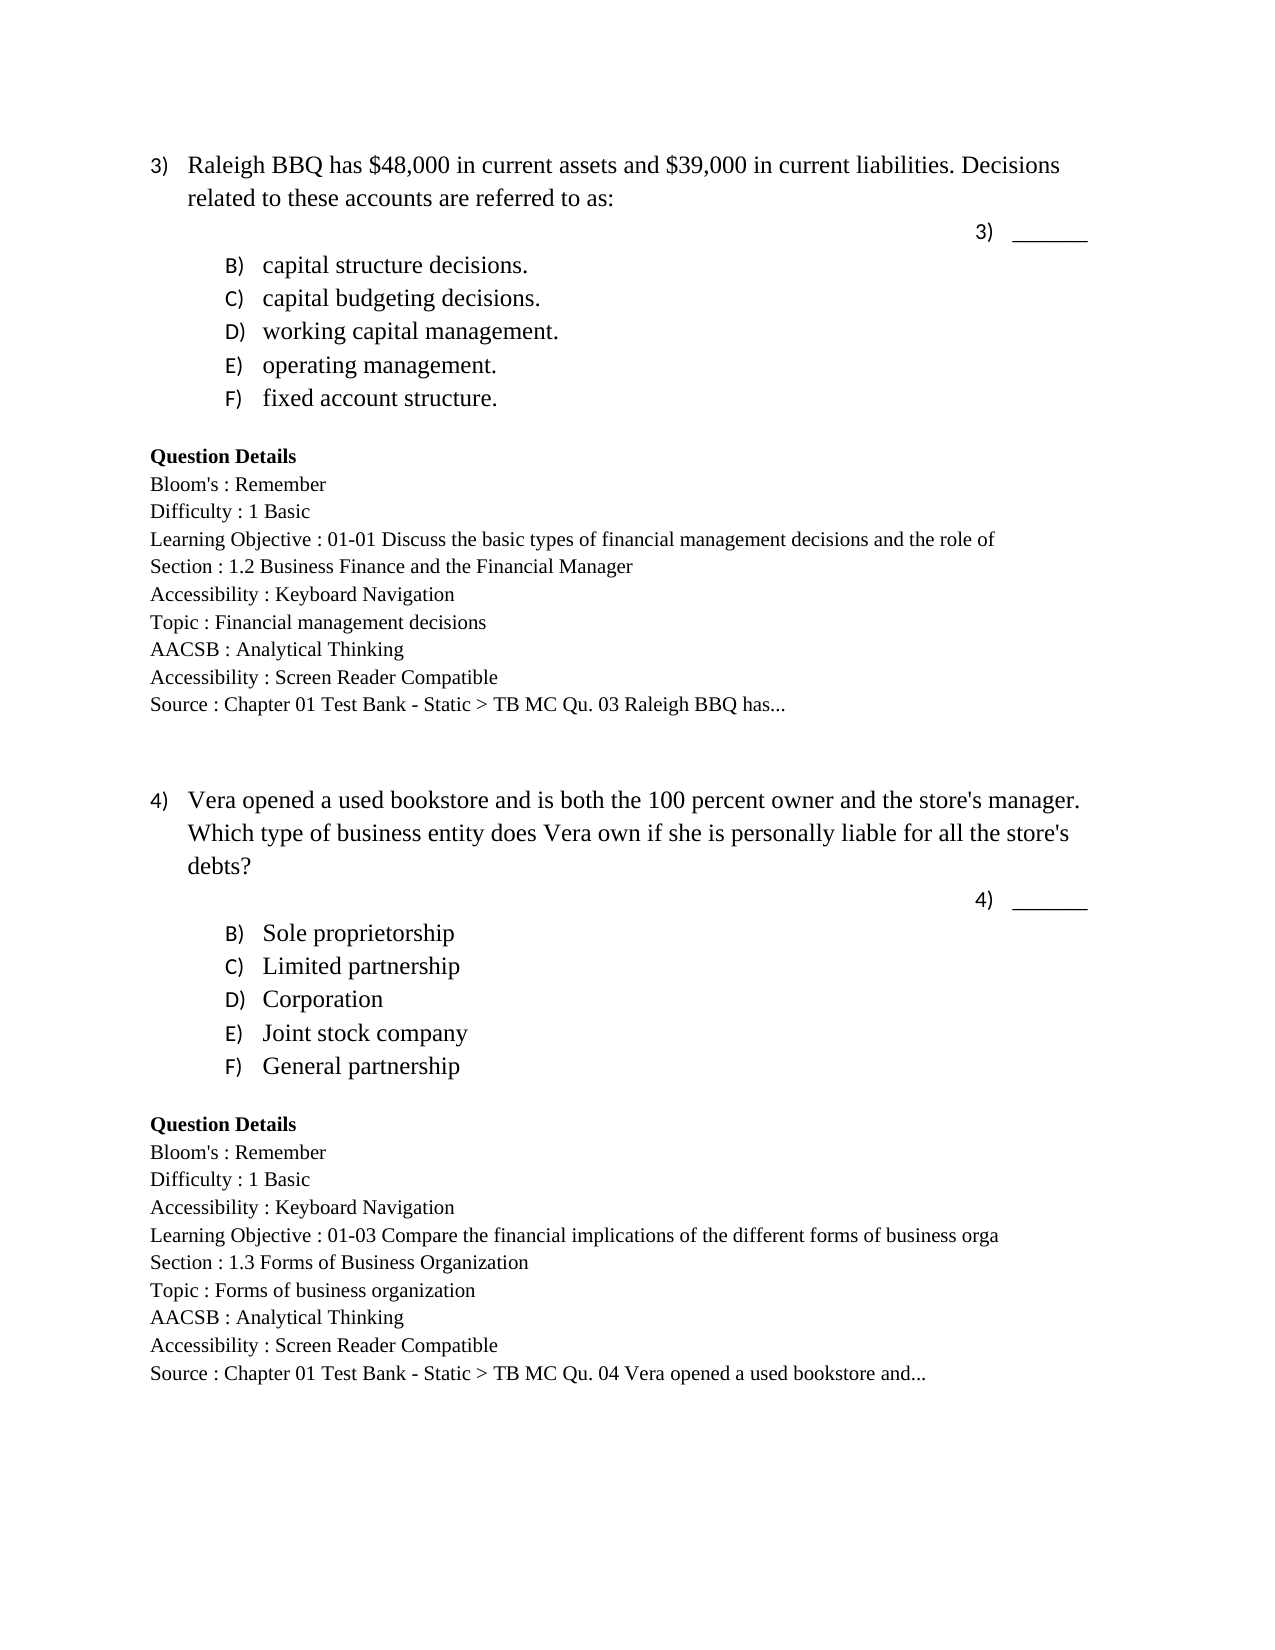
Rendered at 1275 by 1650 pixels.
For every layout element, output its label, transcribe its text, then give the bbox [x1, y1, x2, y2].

list Raleigh BBQ has $48,000 in current assets and $39,000 in current liabilities. Decisions related to these accounts are referred to as: [150, 150, 1125, 212]
list General partnership [225, 1051, 1125, 1080]
list Sole proprietorship [225, 918, 1125, 947]
text Question Details Bloom's : Remember Difficulty : 1 Basic Accessibility : Keyboard Navigation Learning Objective : 01-03 Compare the financial implications of the different forms of business orga Section : 1.3 Forms of Business Organization Topic : Forms of business organization AACSB : Analytical Thinking Accessibility : Screen Reader Compatible Source : Chapter 01 Test Bank - Static > TB MC Qu. 04 Vera opened a used bookstore and... [150, 1084, 1125, 1384]
text Question Details Bloom's : Remember Difficulty : 1 Basic Learning Objective : 01-01 Discuss the basic types of financial management decisions and the role of Section : 1.2 Business Finance and the Financial Manager Accessibility : Keyboard Navigation Topic : Financial management decisions AACSB : Analytical Thinking Accessibility : Screen Reader Compatible Source : Chapter 01 Test Bank - Static > TB MC Qu. 03 Raleigh BBQ has... [150, 416, 1125, 716]
list Joint stock company [225, 1018, 1125, 1047]
list fixed account structure. [225, 383, 1125, 412]
list capital budgeting decisions. [225, 283, 1125, 312]
list capital structure decisions. [225, 250, 1125, 279]
list Limited partnership [225, 951, 1125, 980]
list Corporation [225, 984, 1125, 1013]
list working capital management. [225, 316, 1125, 345]
list Vera opened a used bookstore and is both the 100 percent owner and the store's manager. Which type of business entity does Vera own if she is personally liable for all the store's debts? [150, 785, 1125, 880]
list ______ [975, 216, 1125, 245]
list ______ [975, 884, 1125, 913]
list operating management. [225, 350, 1125, 379]
